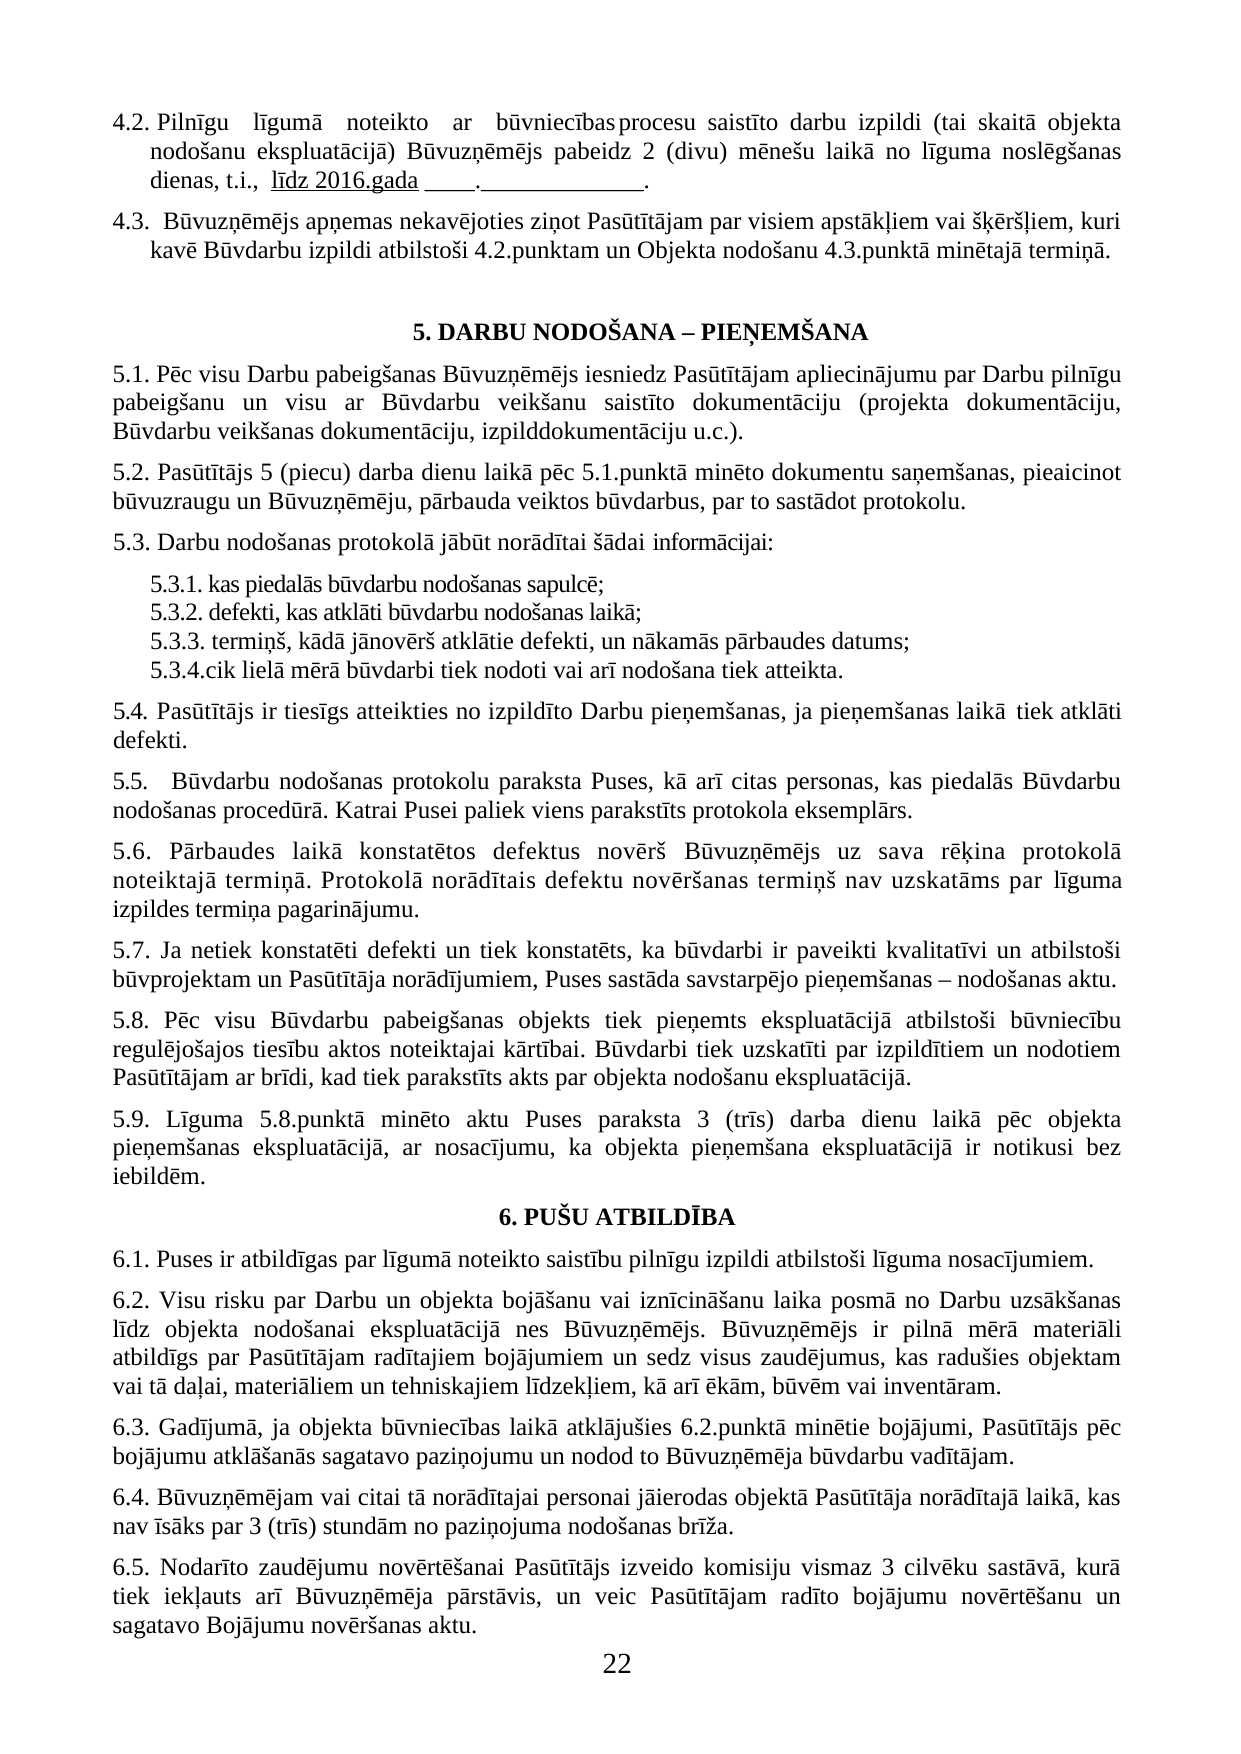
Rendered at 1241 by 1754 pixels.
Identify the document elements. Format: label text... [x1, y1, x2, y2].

list Būvuzņēmējs apņemas nekavējoties ziņot Pasūtītājam par visiem apstākļiem vai šķēršļiem, kuri kavē Būvdarbu izpildi atbilstoši 4.2.punktam un Objekta nodošanu 4.3.punktā minētajā termiņā. [112, 206, 1122, 264]
list Pilnīgu līgumā noteikto ar būvniecības procesu saistīto darbu izpildi (tai skaitā objekta nodošanu ekspluatācijā) Būvuzņēmējs pabeidz 2 (divu) mēnešu laikā no līguma noslēgšanas dienas, t.i., līdz 2016.gada ____._____________. [112, 107, 1122, 194]
text 6.3. Gadījumā, ja objekta būvniecības laikā atklājušies 6.2.punktā minētie bojājumi, Pasūtītājs pēc bojājumu atklāšanās sagatavo paziņojumu un nodod to Būvuzņēmēja būvdarbu vadītājam. [112, 1412, 1122, 1470]
text 5.7. Ja netiek konstatēti defekti un tiek konstatēts, ka būvdarbi ir paveikti kvalitatīvi un atbilstoši būvprojektam un Pasūtītāja norādījumiem, Puses sastāda savstarpējo pieņemšanas – nodošanas aktu. [112, 935, 1122, 992]
text 5.2. Pasūtītājs 5 (piecu) darba dienu laikā pēc 5.1.punktā minēto dokumentu saņemšanas, pieaicinot būvuzraugu un Būvuzņēmēju, pārbauda veiktos būvdarbus, par to sastādot protokolu. [112, 457, 1122, 515]
text 5.8. Pēc visu Būvdarbu pabeigšanas objekts tiek pieņemts ekspluatācijā atbilstoši būvniecību regulējošajos tiesību aktos noteiktajai kārtībai. Būvdarbi tiek uzskatīti par izpildītiem un nodotiem Pasūtītājam ar brīdi, kad tiek parakstīts akts par objekta nodošanu ekspluatācijā. [112, 1005, 1122, 1091]
text 5.3.1. kas piedalās būvdarbu nodošanas sapulcē; [150, 569, 1122, 597]
text 5.3.2. defekti, kas atklāti būvdarbu nodošanas laikā; [150, 597, 1122, 626]
text 5.9. Līguma 5.8.punktā minēto aktu Puses paraksta 3 (trīs) darba dienu laikā pēc objekta pieņemšanas ekspluatācijā, ar nosacījumu, ka objekta pieņemšana ekspluatācijā ir notikusi bez iebildēm. [112, 1104, 1122, 1190]
text 6.5. Nodarīto zaudējumu novērtēšanai Pasūtītājs izveido komisiju vismaz 3 cilvēku sastāvā, kurā tiek iekļauts arī Būvuzņēmēja pārstāvis, un veic Pasūtītājam radīto bojājumu novērtēšanu un sagatavo Bojājumu novēršanas aktu. [112, 1552, 1122, 1639]
text 6.4. Būvuzņēmējam vai citai tā norādītajai personai jāierodas objektā Pasūtītāja norādītajā laikā, kas nav īsāks par 3 (trīs) stundām no paziņojuma nodošanas brīža. [112, 1482, 1122, 1540]
text 5.1. Pēc visu Darbu pabeigšanas Būvuzņēmējs iesniedz Pasūtītājam apliecinājumu par Darbu pilnīgu pabeigšanu un visu ar Būvdarbu veikšanu saistīto dokumentāciju (projekta dokumentāciju, Būvdarbu veikšanas dokumentāciju, izpilddokumentāciju u.c.). [112, 359, 1122, 445]
text 5.4. Pasūtītājs ir tiesīgs atteikties no izpildīto Darbu pieņemšanas, ja pieņemšanas laikā tiek atklāti defekti. [113, 696, 1122, 754]
text 5.5. Būvdarbu nodošanas protokolu paraksta Puses, kā arī citas personas, kas piedalās Būvdarbu nodošanas procedūrā. Katrai Pusei paliek viens parakstīts protokola eksemplārs. [112, 766, 1122, 824]
text 5.3.3. termiņš, kādā jānovērš atklātie defekti, un nākamās pārbaudes datums; [150, 626, 1122, 655]
text 5.3. Darbu nodošanas protokolā jābūt norādītai šādai informācijai: [113, 527, 1122, 556]
text 6.1. Puses ir atbildīgas par līgumā noteikto saistību pilnīgu izpildi atbilstoši līguma nosacījumiem. [112, 1244, 1122, 1272]
text 5. DARBU NODOŠANA – PIEŅEMŠANA [159, 317, 1122, 346]
text 6. PUŠU ATBILDĪBA [112, 1202, 1122, 1231]
text 6.2. Visu risku par Darbu un objekta bojāšanu vai iznīcināšanu laika posmā no Darbu uzsākšanas līdz objekta nodošanai ekspluatācijā nes Būvuzņēmējs. Būvuzņēmējs ir pilnā mērā materiāli atbildīgs par Pasūtītājam radītajiem bojājumiem un sedz visus zaudējumus, kas radušies objektam vai tā daļai, materiāliem un tehniskajiem līdzekļiem, kā arī ēkām, būvēm vai inventāram. [112, 1285, 1122, 1400]
text 5.3.4.cik lielā mērā būvdarbi tiek nodoti vai arī nodošana tiek atteikta. [150, 655, 1122, 684]
text 5.6. Pārbaudes laikā konstatētos defektus novērš Būvuzņēmējs uz sava rēķina protokolā noteiktajā termiņā. Protokolā norādītais defektu novēršanas termiņš nav uzskatāms par līguma izpildes termiņa pagarinājumu. [112, 836, 1122, 922]
